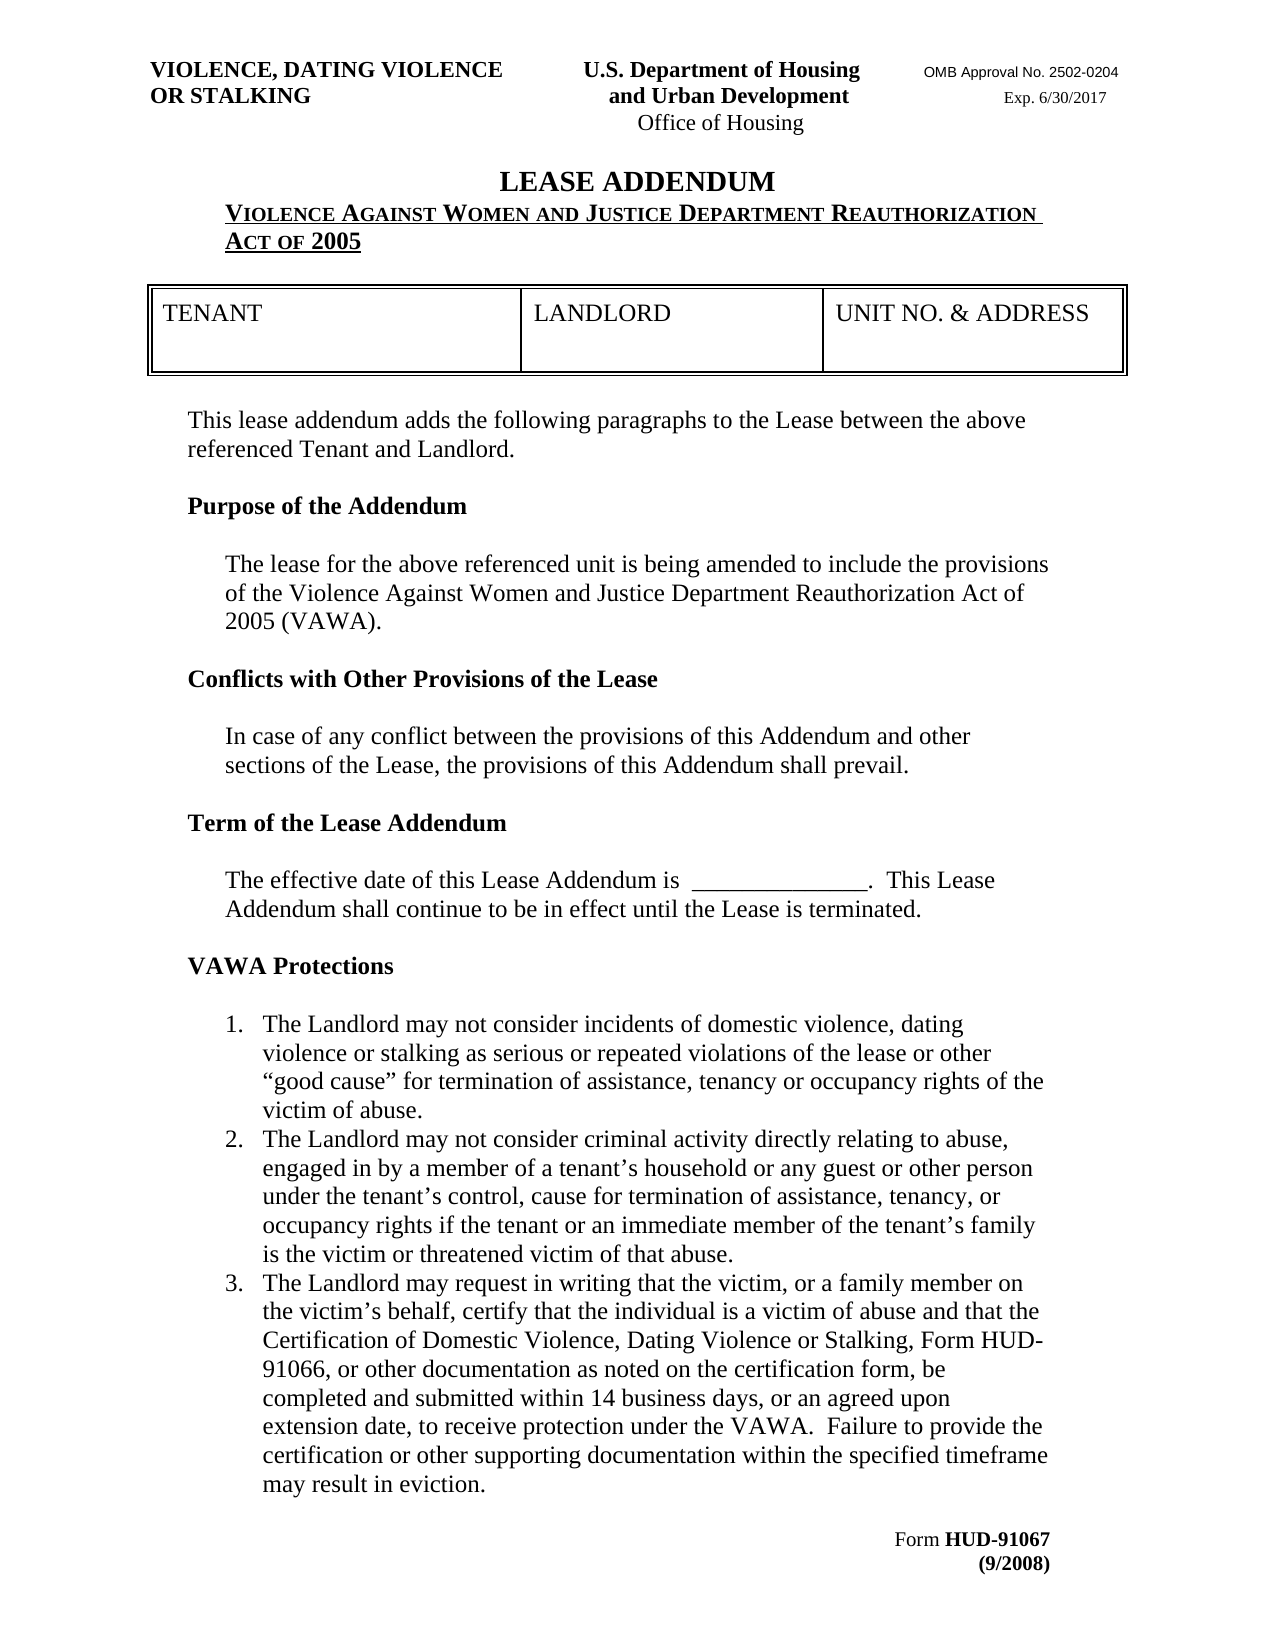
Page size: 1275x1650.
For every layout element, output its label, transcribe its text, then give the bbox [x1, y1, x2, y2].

title LEASE ADDENDUM [225, 164, 1050, 198]
table_header UNIT NO. & ADDRESS [824, 289, 1122, 371]
text Term of the Lease Addendum [187, 808, 1050, 836]
table_header LANDLORD [522, 289, 822, 371]
list The Landlord may not consider criminal activity directly relating to abuse, engaged in by a member of a tenant’s household or any guest or other person under the tenant’s control, cause for termination of assistance, tenancy, or occupancy rights if the tenant or an immediate member of the tenant’s family is the victim or threatened victim of that abuse. [225, 1124, 1050, 1268]
text Violence Against Women and Justice Department Reauthorization Act of 2005 [225, 198, 1050, 255]
text This lease addendum adds the following paragraphs to the Lease between the above referenced Tenant and Landlord. [187, 405, 1050, 463]
text The effective date of this Lease Addendum is ______________. This Lease Addendum shall continue to be in effect until the Lease is terminated. [225, 865, 1050, 923]
list The Landlord may not consider incidents of domestic violence, dating violence or stalking as serious or repeated violations of the lease or other “good cause” for termination of assistance, tenancy or occupancy rights of the victim of abuse. [225, 1009, 1050, 1124]
text VAWA Protections [187, 951, 1050, 980]
text Purpose of the Addendum [187, 491, 1050, 520]
text Conflicts with Other Provisions of the Lease [187, 664, 1050, 693]
table_header TENANT [153, 289, 520, 371]
list The Landlord may request in writing that the victim, or a family member on the victim’s behalf, certify that the individual is a victim of abuse and that the Certification of Domestic Violence, Dating Violence or Stalking, Form HUD-91066, or other documentation as noted on the certification form, be completed and submitted within 14 business days, or an agreed upon extension date, to receive protection under the VAWA. Failure to provide the certification or other supporting documentation within the specified timeframe may result in eviction. [225, 1268, 1050, 1498]
text In case of any conflict between the provisions of this Addendum and other sections of the Lease, the provisions of this Addendum shall prevail. [225, 721, 1050, 779]
text The lease for the above referenced unit is being amended to include the provisions of the Violence Against Women and Justice Department Reauthorization Act of 2005 (VAWA). [225, 549, 1050, 635]
